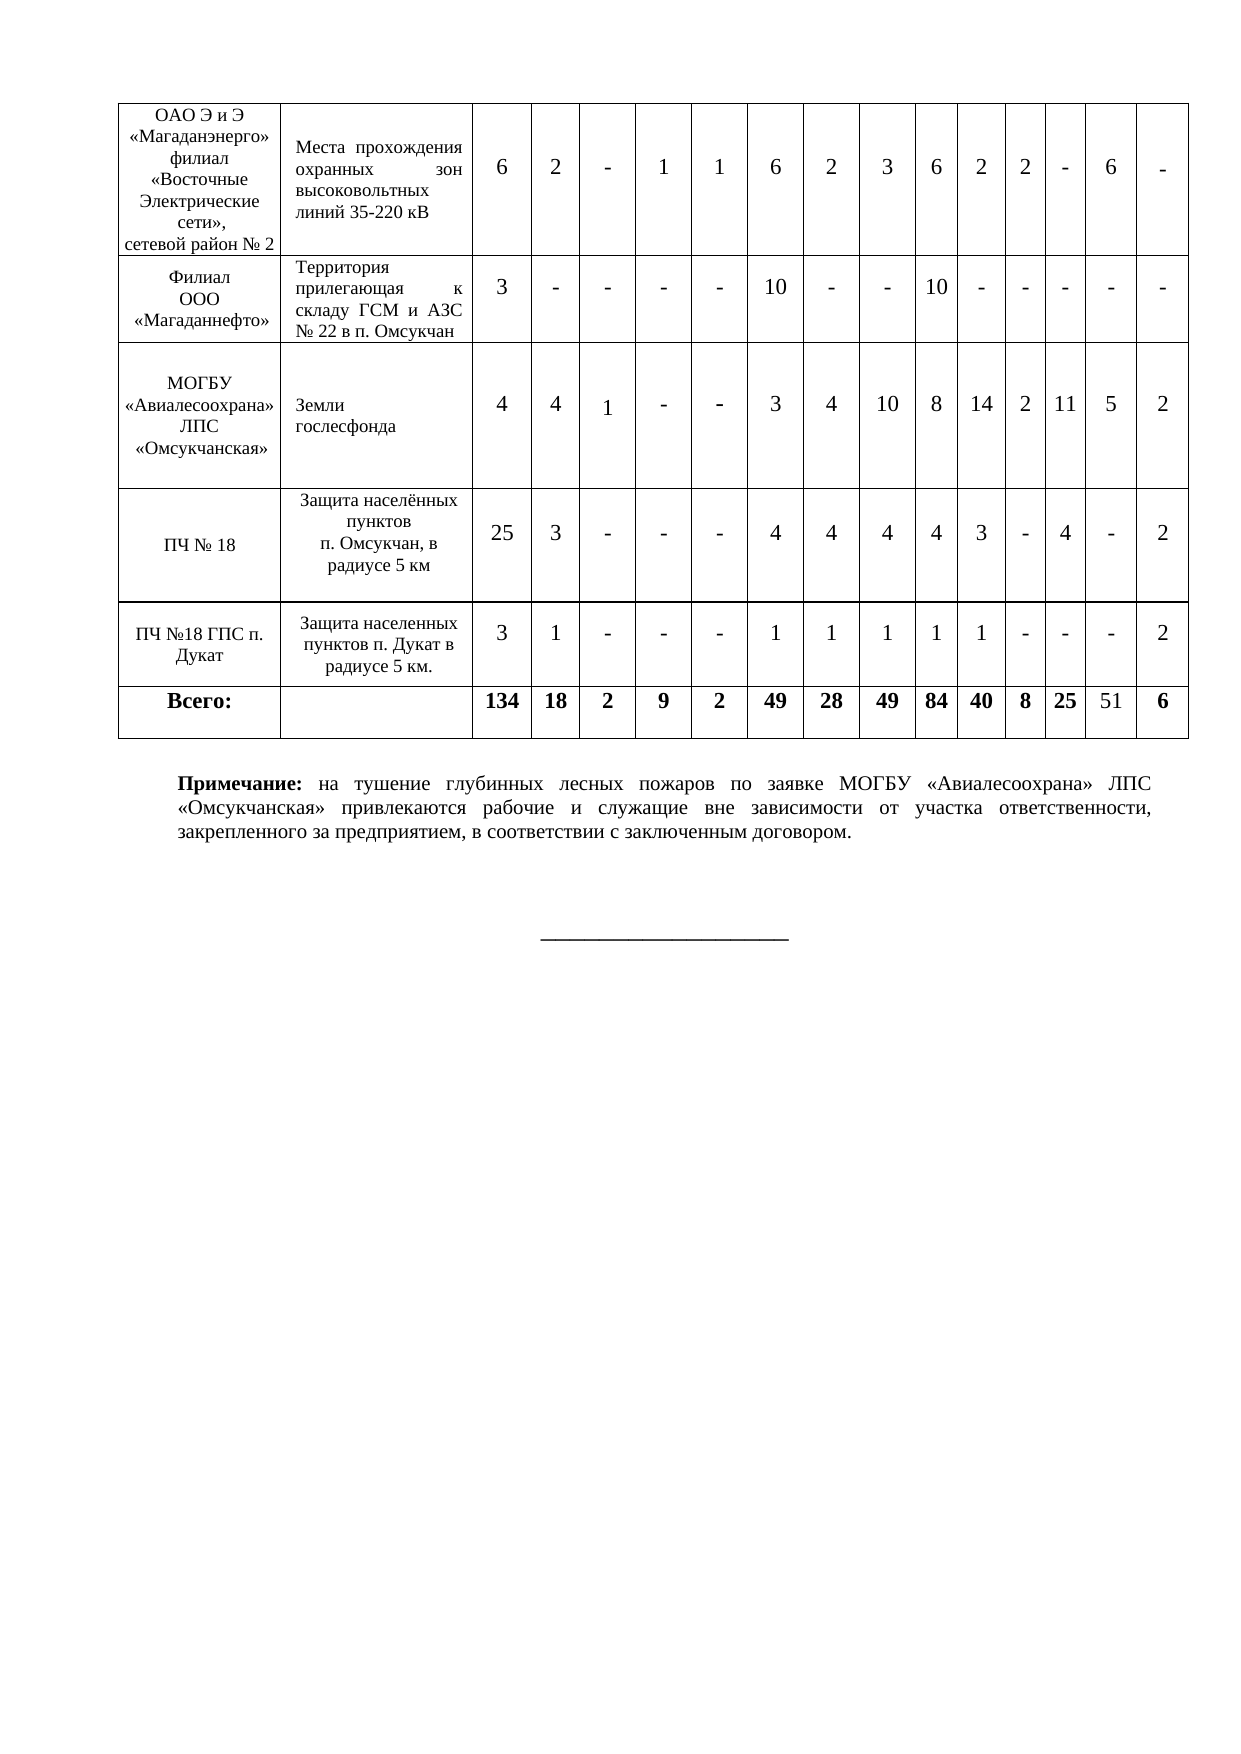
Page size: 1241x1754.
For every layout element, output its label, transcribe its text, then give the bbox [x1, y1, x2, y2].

table_cell 1 [532, 603, 579, 686]
table_cell 14 [958, 343, 1005, 488]
table_cell 6 [473, 104, 531, 254]
table_cell 28 [804, 687, 859, 738]
table_cell 1 [860, 603, 915, 686]
table_cell 25 [1046, 687, 1085, 738]
table_cell 1 [916, 603, 957, 686]
table_cell ПЧ № 18 [119, 489, 280, 601]
table_cell - [860, 256, 915, 342]
table_cell Всего: [119, 687, 280, 738]
table_cell 4 [804, 343, 859, 488]
table_cell 4 [532, 343, 579, 488]
table_cell 3 [532, 489, 579, 601]
table_cell - [1137, 104, 1188, 254]
table_cell 6 [916, 104, 957, 254]
table_cell 4 [1046, 489, 1085, 601]
table_cell - [1086, 256, 1136, 342]
table_cell МОГБУ «Авиалесоохрана» ЛПС «Омсукчанская» [119, 343, 280, 488]
table_cell 2 [804, 104, 859, 254]
table_cell 49 [860, 687, 915, 738]
table_cell 10 [916, 256, 957, 342]
table_cell 1 [958, 603, 1005, 686]
table_cell - [1006, 603, 1045, 686]
table_cell 51 [1086, 687, 1136, 738]
table_cell 1 [636, 104, 691, 254]
table_cell - [1006, 256, 1045, 342]
table_cell 2 [692, 687, 747, 738]
table_cell 4 [916, 489, 957, 601]
table_cell 10 [748, 256, 803, 342]
table_cell - [580, 489, 635, 601]
table_cell - [580, 256, 635, 342]
table_cell [281, 687, 472, 738]
table_cell 134 [473, 687, 531, 738]
table_cell 25 [473, 489, 531, 601]
table_cell 3 [860, 104, 915, 254]
table_cell 4 [748, 489, 803, 601]
table_cell 1 [692, 104, 747, 254]
table_cell Защита населённых пунктов п. Омсукчан, в радиусе 5 км [281, 489, 472, 601]
table_cell - [580, 603, 635, 686]
table_cell - [1006, 489, 1045, 601]
table_cell 2 [1006, 343, 1045, 488]
table_cell 3 [473, 603, 531, 686]
table_cell 2 [1137, 489, 1188, 601]
table_cell - [636, 489, 691, 601]
table_cell - [636, 343, 691, 488]
table_cell 3 [748, 343, 803, 488]
table_cell 40 [958, 687, 1005, 738]
table_cell 2 [1137, 343, 1188, 488]
table_cell ОАО Э и Э «Магаданэнерго» филиал «Восточные Электрические сети», сетевой район № 2 [119, 104, 280, 254]
table_cell 2 [1006, 104, 1045, 254]
table_cell - [692, 343, 747, 488]
table_cell 2 [958, 104, 1005, 254]
table_cell 8 [1006, 687, 1045, 738]
table_cell - [1086, 489, 1136, 601]
table_cell 9 [636, 687, 691, 738]
table_cell Территория прилегающая к складу ГСМ и АЗС № 22 в п. Омсукчан [281, 256, 472, 342]
table_cell - [1137, 256, 1188, 342]
table_cell 5 [1086, 343, 1136, 488]
table_cell 2 [1137, 603, 1188, 686]
table_cell 6 [1086, 104, 1136, 254]
table_cell 6 [1137, 687, 1188, 738]
table_cell - [532, 256, 579, 342]
table_cell - [636, 603, 691, 686]
table_cell 3 [473, 256, 531, 342]
table_cell 84 [916, 687, 957, 738]
table_cell - [636, 256, 691, 342]
table_cell 11 [1046, 343, 1085, 488]
table_cell 8 [916, 343, 957, 488]
table_cell - [958, 256, 1005, 342]
table_cell 4 [860, 489, 915, 601]
text Примечание: на тушение глубинных лесных пожаров по заявке МОГБУ «Авиалесоохрана» ЛПС «Омсукчанская» привлекаются рабочие и служащие вне зависимости от участка ответственности, закрепленного за предприятием, в соответствии с заключенным договором. [177, 771, 1152, 843]
table_cell - [1086, 603, 1136, 686]
table_cell - [692, 603, 747, 686]
table_cell 6 [748, 104, 803, 254]
table_cell 2 [532, 104, 579, 254]
table_cell - [692, 256, 747, 342]
table_cell Защита населенных пунктов п. Дукат в радиусе 5 км. [281, 603, 472, 686]
table_cell - [1046, 256, 1085, 342]
table_cell ПЧ №18 ГПС п. Дукат [119, 603, 280, 686]
table_cell - [804, 256, 859, 342]
table_cell 18 [532, 687, 579, 738]
table_cell 2 [580, 687, 635, 738]
table_cell 49 [748, 687, 803, 738]
table_cell - [580, 104, 635, 254]
table_cell 10 [860, 343, 915, 488]
table_cell 4 [804, 489, 859, 601]
table_cell 1 [748, 603, 803, 686]
table_cell - [1046, 603, 1085, 686]
table_cell 1 [804, 603, 859, 686]
table_cell Места прохождения охранных зон высоковольтных линий 35-220 кВ [281, 104, 472, 254]
text _________________ [177, 910, 1152, 944]
table_cell Земли гослесфонда [281, 343, 472, 488]
table_cell 1 [580, 343, 635, 488]
table_cell 3 [958, 489, 1005, 601]
table_cell - [1046, 104, 1085, 254]
table_cell Филиал ООО «Магаданнефто» [119, 256, 280, 342]
table_cell 4 [473, 343, 531, 488]
table_cell - [692, 489, 747, 601]
